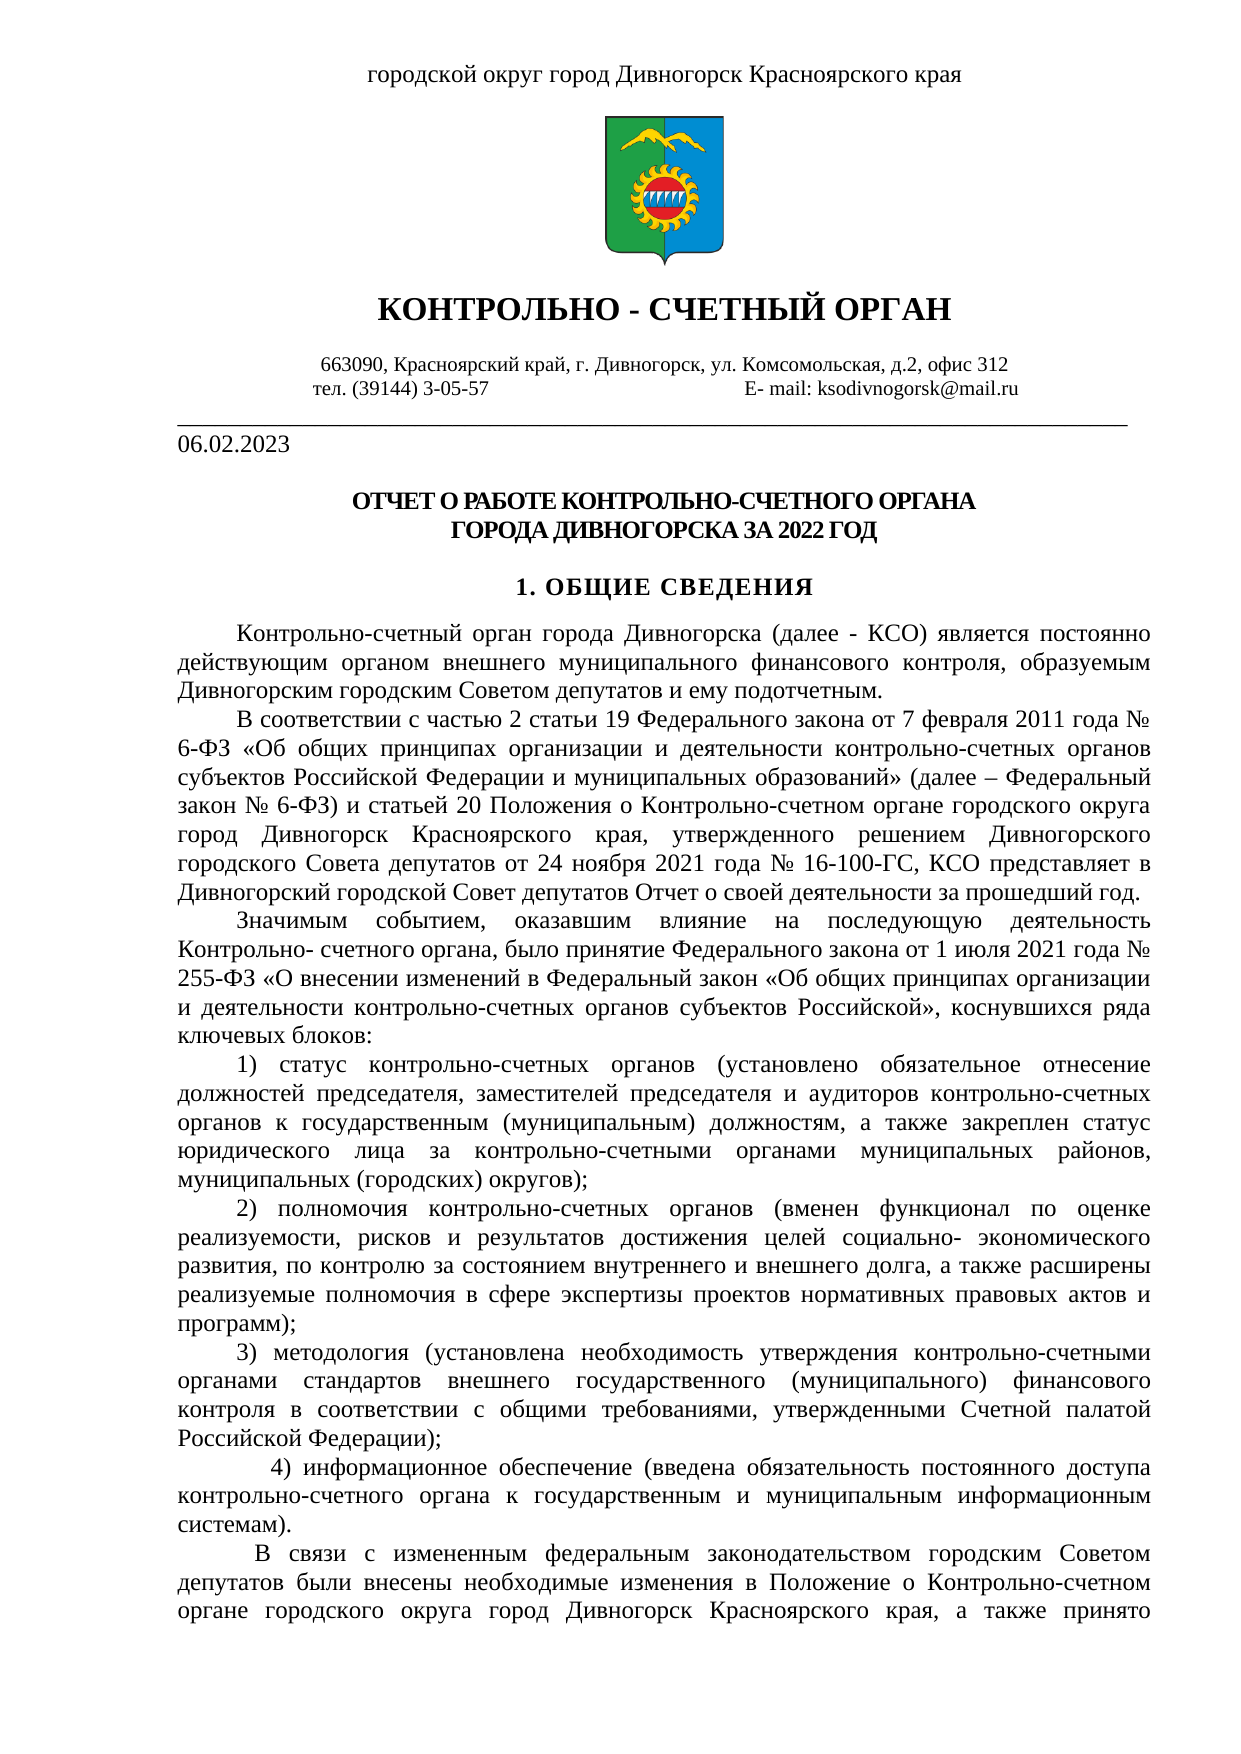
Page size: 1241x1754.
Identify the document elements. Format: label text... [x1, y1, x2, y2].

text городской округ город Дивногорск Красноярского края [177, 59, 1152, 88]
text Контрольно-счетный орган города Дивногорска (далее - КСО) является постоянно действующим органом внешнего муниципального финансового контроля, образуемым Дивногорским городским Советом депутатов и ему подотчетным. [177, 618, 1152, 704]
text ____________________________________________________________________________ [177, 400, 1152, 429]
text 4) информационное обеспечение (введена обязательность постоянного доступа контрольно-счетного органа к государственным и муниципальным информационным системам). [177, 1452, 1152, 1538]
text 2) полномочия контрольно-счетных органов (вменен функционал по оценке реализуемости, рисков и результатов достижения целей социально- экономического развития, по контролю за состоянием внутреннего и внешнего долга, а также расширены реализуемые полномочия в сфере экспертизы проектов нормативных правовых актов и программ); [177, 1193, 1152, 1337]
picture [605, 116, 724, 266]
text 663090, Красноярский край, г. Дивногорск, ул. Комсомольская, д.2, офис 312 [177, 352, 1152, 376]
text тел. (39144) 3-05-57 E- mail: ksodivnogorsk@mail.ru [177, 376, 1152, 400]
text 06.02.2023 [177, 429, 1152, 457]
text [177, 1538, 1152, 1624]
title ОТЧЕТ О РАБОТЕ КОНТРОЛЬНО-СЧЕТНОГО ОРГАНА [177, 486, 1152, 515]
text 3) методология (установлена необходимость утверждения контрольно-счетными органами стандартов внешнего государственного (муниципального) финансового контроля в соответствии с общими требованиями, утвержденными Счетной палатой Российской Федерации); [177, 1337, 1152, 1452]
title ГОРОДА ДИВНОГОРСКА ЗА 2022 ГОД [177, 515, 1152, 544]
text КОНТРОЛЬНО - СЧЕТНЫЙ ОРГАН [177, 289, 1152, 328]
text Значимым событием, оказавшим влияние на последующую деятельность Контрольно- счетного органа, было принятие Федерального закона от 1 июля 2021 года № 255-ФЗ «О внесении изменений в Федеральный закон «Об общих принципах организации и деятельности контрольно-счетных органов субъектов Российской», коснувшихся ряда ключевых блоков: [177, 905, 1152, 1049]
text 1) статус контрольно-счетных органов (установлено обязательное отнесение должностей председателя, заместителей председателя и аудиторов контрольно-счетных органов к государственным (муниципальным) должностям, а также закреплен статус юридического лица за контрольно-счетными органами муниципальных районов, муниципальных (городских) округов); [177, 1049, 1152, 1193]
text В соответствии с частью 2 статьи 19 Федерального закона от 7 февраля 2011 года № 6-ФЗ «Об общих принципах организации и деятельности контрольно-счетных органов субъектов Российской Федерации и муниципальных образований» (далее – Федеральный закон № 6-ФЗ) и статьей 20 Положения о Контрольно-счетном органе городского округа город Дивногорск Красноярского края, утвержденного решением Дивногорского городского Совета депутатов от 24 ноября 2021 года № 16-100-ГС, КСО представляет в Дивногорский городской Совет депутатов Отчет о своей деятельности за прошедший год. [177, 704, 1152, 905]
subtitle 1. ОБЩИЕ СВЕДЕНИЯ [177, 572, 1152, 601]
